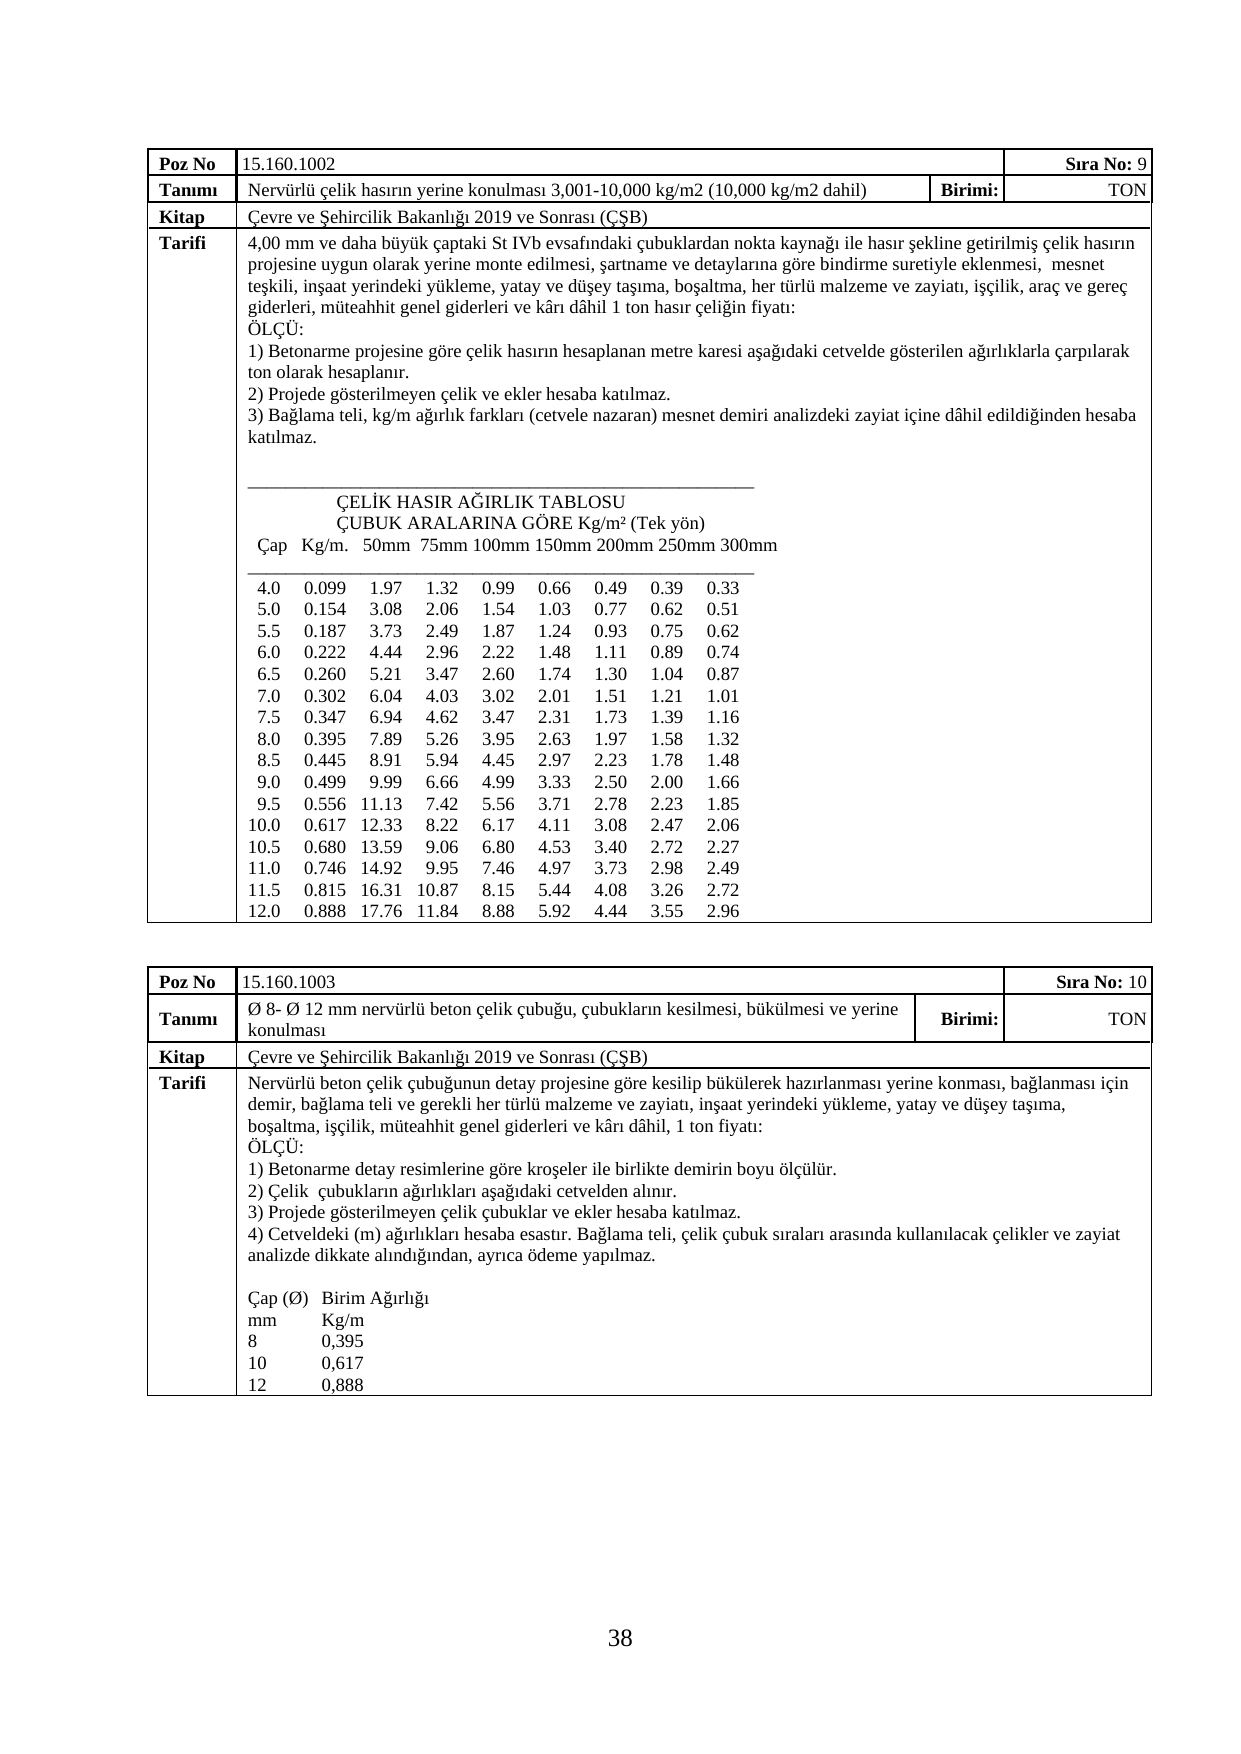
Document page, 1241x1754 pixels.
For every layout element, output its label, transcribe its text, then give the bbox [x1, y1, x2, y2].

table_cell Nervürlü beton çelik çubuğunun detay projesine göre kesilip bükülerek hazırlanması yerine konması, bağlanması için demir, bağlama teli ve gerekli her türlü malzeme ve zayiatı, inşaat yerindeki yükleme, yatay ve düşey taşıma, boşaltma, işçilik, müteahhit genel giderleri ve kârı dâhil, 1 ton fiyatı: ÖLÇÜ: 1) Betonarme detay resimlerine göre kroşeler ile birlikte demirin boyu ölçülür. 2) Çelik çubukların ağırlıkları aşağıdaki cetvelden alınır. 3) Projede gösterilmeyen çelik çubuklar ve ekler hesaba katılmaz. 4) Cetveldeki (m) ağırlıkları hesaba esastır. Bağlama teli, çelik çubuk sıraları arasında kullanılacak çelikler ve zayiat analizde dikkate alındığından, ayrıca ödeme yapılmaz. Çap (Ø) Birim Ağırlığı mm Kg/m 8 0,395 10 0,617 12 0,888 [237, 1067, 1151, 1395]
table_cell Tarifi [148, 1067, 236, 1395]
table_cell Çevre ve Şehircilik Bakanlığı 2019 ve Sonrası (ÇŞB) [237, 1041, 1151, 1067]
table_header Poz No [149, 150, 235, 174]
table_cell Kitap [148, 1043, 236, 1067]
table_cell Kitap [148, 203, 236, 227]
table_cell TON [1005, 176, 1151, 201]
table_cell TON [1005, 995, 1151, 1041]
table_header 15.160.1002 [238, 150, 1003, 174]
table_cell Tanımı [149, 995, 235, 1041]
table_cell Çevre ve Şehircilik Bakanlığı 2019 ve Sonrası (ÇŞB) [237, 201, 1151, 227]
table_header Sıra No: 10 [1005, 968, 1151, 992]
table_cell Tarifi [148, 227, 236, 922]
table_cell Ø 8- Ø 12 mm nervürlü beton çelik çubuğu, çubukların kesilmesi, bükülmesi ve yerine konulması [238, 995, 914, 1041]
table_cell Nervürlü çelik hasırın yerine konulması 3,001-10,000 kg/m2 (10,000 kg/m2 dahil) [238, 176, 929, 201]
table_header Poz No [149, 968, 235, 992]
table_header Sıra No: 9 [1005, 150, 1151, 174]
table_cell Birimi: [931, 176, 1003, 201]
table_cell Birimi: [916, 995, 1003, 1041]
table_cell Tanımı [149, 176, 235, 201]
table_cell 4,00 mm ve daha büyük çaptaki St IVb evsafındaki çubuklardan nokta kaynağı ile hasır şekline getirilmiş çelik hasırın projesine uygun olarak yerine monte edilmesi, şartname ve detaylarına göre bindirme suretiyle eklenmesi, mesnet teşkili, inşaat yerindeki yükleme, yatay ve düşey taşıma, boşaltma, her türlü malzeme ve zayiatı, işçilik, araç ve gereç giderleri, müteahhit genel giderleri ve kârı dâhil 1 ton hasır çeliğin fiyatı: ÖLÇÜ: 1) Betonarme projesine göre çelik hasırın hesaplanan metre karesi aşağıdaki cetvelde gösterilen ağırlıklarla çarpılarak ton olarak hesaplanır. 2) Projede gösterilmeyen çelik ve ekler hesaba katılmaz. 3) Bağlama teli, kg/m ağırlık farkları (cetvele nazaran) mesnet demiri analizdeki zayiat içine dâhil edildiğinden hesaba katılmaz. ______________________________________________________ ÇELİK HASIR AĞIRLIK TABLOSU ÇUBUK ARALARINA GÖRE Kg/m² (Tek yön) Çap Kg/m. 50mm 75mm 100mm 150mm 200mm 250mm 300mm ______________________________________________________ 4.0 0.099 1.97 1.32 0.99 0.66 0.49 0.39 0.33 5.0 0.154 3.08 2.06 1.54 1.03 0.77 0.62 0.51 5.5 0.187 3.73 2.49 1.87 1.24 0.93 0.75 0.62 6.0 0.222 4.44 2.96 2.22 1.48 1.11 0.89 0.74 6.5 0.260 5.21 3.47 2.60 1.74 1.30 1.04 0.87 7.0 0.302 6.04 4.03 3.02 2.01 1.51 1.21 1.01 7.5 0.347 6.94 4.62 3.47 2.31 1.73 1.39 1.16 8.0 0.395 7.89 5.26 3.95 2.63 1.97 1.58 1.32 8.5 0.445 8.91 5.94 4.45 2.97 2.23 1.78 1.48 9.0 0.499 9.99 6.66 4.99 3.33 2.50 2.00 1.66 9.5 0.556 11.13 7.42 5.56 3.71 2.78 2.23 1.85 10.0 0.617 12.33 8.22 6.17 4.11 3.08 2.47 2.06 10.5 0.680 13.59 9.06 6.80 4.53 3.40 2.72 2.27 11.0 0.746 14.92 9.95 7.46 4.97 3.73 2.98 2.49 11.5 0.815 16.31 10.87 8.15 5.44 4.08 3.26 2.72 12.0 0.888 17.76 11.84 8.88 5.92 4.44 3.55 2.96 [237, 227, 1151, 922]
table_header 15.160.1003 [238, 968, 1003, 992]
